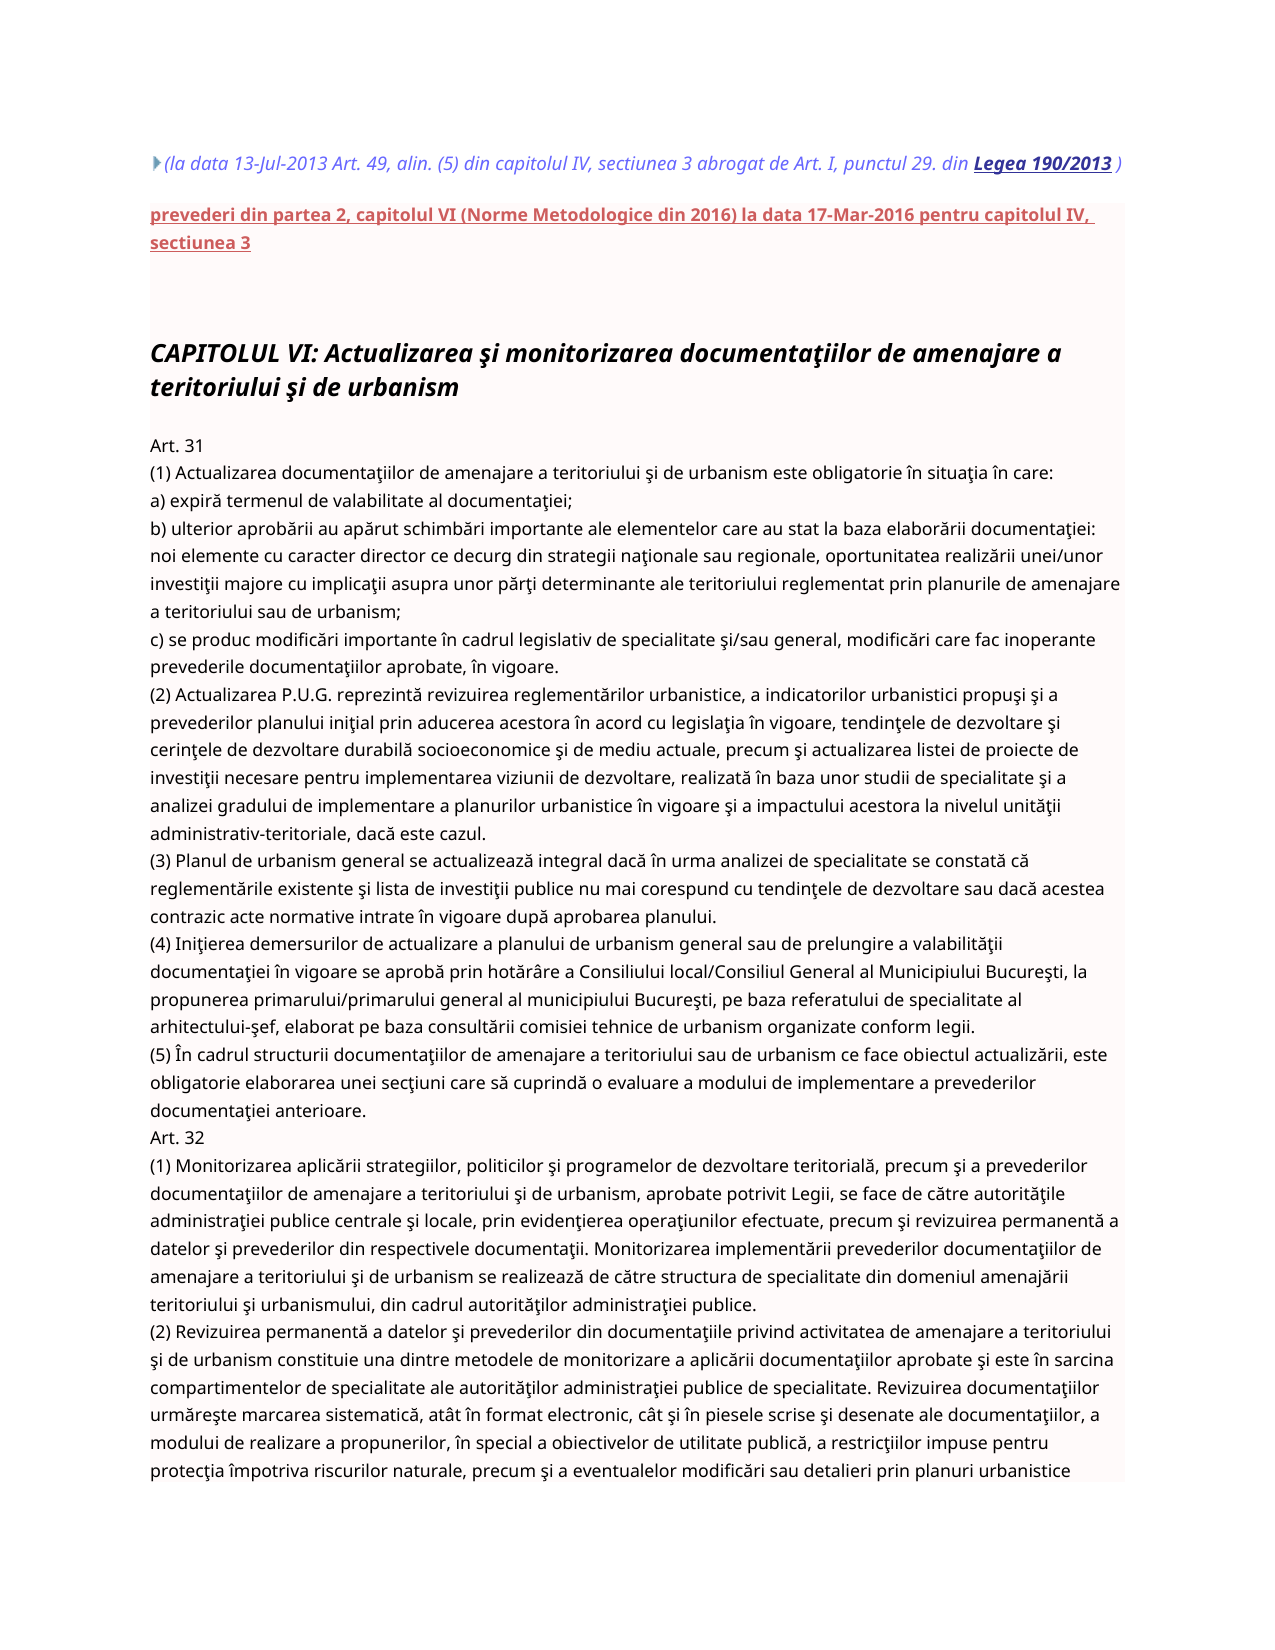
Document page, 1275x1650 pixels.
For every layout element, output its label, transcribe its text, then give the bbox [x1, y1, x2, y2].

text (la data 13-Jul-2013 Art. 49, alin. (5) din capitolul IV, sectiunea 3 abrogat de Art. I, punctul 29. din Legea 190/2013 ) [150, 150, 1125, 178]
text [150, 433, 1125, 1482]
text prevederi din partea 2, capitolul VI (Norme Metodologice din 2016) la data 17-Mar-2016 pentru capitolul IV, sectiunea 3 [150, 203, 1125, 254]
picture [150, 156, 164, 171]
subtitle CAPITOLUL VI: Actualizarea şi monitorizarea documentaţiilor de amenajare a teritoriului şi de urbanism [150, 336, 1125, 404]
